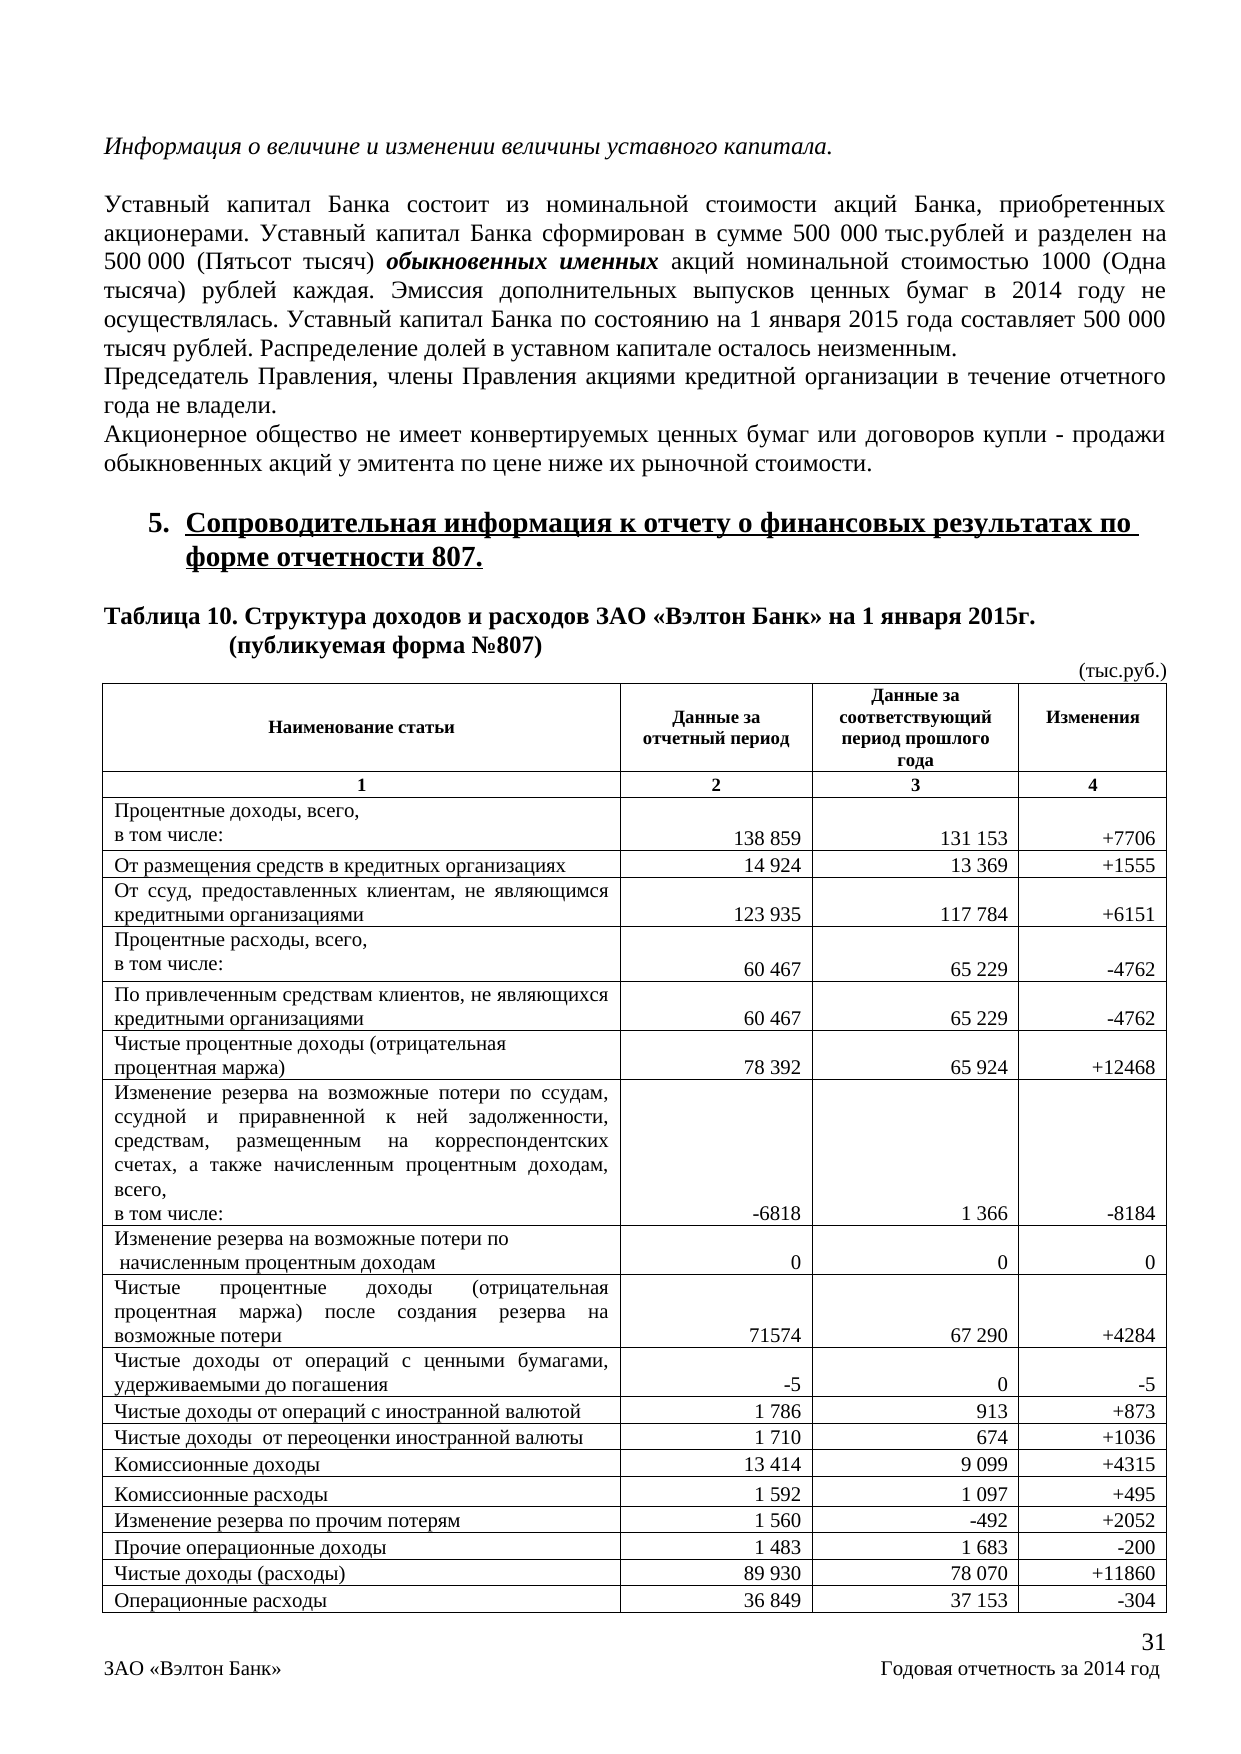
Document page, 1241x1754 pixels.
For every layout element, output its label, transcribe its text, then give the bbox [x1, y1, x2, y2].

table_cell 14 924 [621, 851, 812, 877]
table_cell Чистые доходы от операций с ценными бумагами, удерживаемыми до погашения [103, 1348, 620, 1396]
table_cell 36 849 [621, 1586, 812, 1612]
table_cell 674 [813, 1424, 1018, 1449]
table_cell 1 366 [813, 1080, 1018, 1224]
table_cell Чистые доходы от операций с иностранной валютой [103, 1397, 620, 1423]
table_cell +12468 [1019, 1031, 1166, 1079]
table_cell 1 [103, 772, 620, 797]
table_cell 2 [621, 772, 812, 797]
table_cell +4284 [1019, 1275, 1166, 1347]
table_cell 60 467 [621, 927, 812, 981]
table_cell 1 683 [813, 1533, 1018, 1559]
table_header Наименование статьи [103, 684, 620, 771]
table_cell 89 930 [621, 1560, 812, 1585]
table_cell 131 153 [813, 798, 1018, 850]
table_cell 78 070 [813, 1560, 1018, 1585]
text (тыс.руб.) [103, 658, 1167, 682]
table_cell 1 592 [621, 1477, 812, 1506]
table_cell От размещения средств в кредитных организациях [103, 851, 620, 877]
table_cell 13 414 [621, 1450, 812, 1476]
table_cell 67 290 [813, 1275, 1018, 1347]
table_cell 123 935 [621, 878, 812, 926]
table_cell Чистые доходы (расходы) [103, 1560, 620, 1585]
text Уставный капитал Банка состоит из номинальной стоимости акций Банка, приобретенных акционерами. Уставный капитал Банка сформирован в сумме 500 000 тыс.рублей и разделен на 500 000 (Пятьсот тысяч) обыкновенных именных акций номинальной стоимостью 1000 (Одна тысяча) рублей каждая. Эмиссия дополнительных выпусков ценных бумаг в 2014 году не осуществлялась. Уставный капитал Банка по состоянию на 1 января 2015 года составляет 500 000 тысяч рублей. Распределение долей в уставном капитале осталось неизменным. [103, 189, 1167, 361]
table_cell Комиссионные расходы [103, 1477, 620, 1506]
table_cell 78 392 [621, 1031, 812, 1079]
table_cell 37 153 [813, 1586, 1018, 1612]
table_cell -4762 [1019, 982, 1166, 1030]
table_cell -6818 [621, 1080, 812, 1224]
table_cell Чистые процентные доходы (отрицательная процентная маржа) после создания резерва на возможные потери [103, 1275, 620, 1347]
table_cell Прочие операционные доходы [103, 1533, 620, 1559]
table_cell -5 [1019, 1348, 1166, 1396]
table_cell +873 [1019, 1397, 1166, 1423]
table_cell 3 [813, 772, 1018, 797]
table_cell 0 [1019, 1226, 1166, 1274]
table_cell 0 [813, 1348, 1018, 1396]
table_cell От ссуд, предоставленных клиентам, не являющимся кредитными организациями [103, 878, 620, 926]
table_cell Чистые процентные доходы (отрицательная процентная маржа) [103, 1031, 620, 1079]
text Таблица 10. Структура доходов и расходов ЗАО «Вэлтон Банк» на 1 января 2015г. (публикуемая форма №807) [103, 601, 1167, 658]
table_cell Процентные расходы, всего, в том числе: [103, 927, 620, 981]
table_cell 1 786 [621, 1397, 812, 1423]
table_header Изменения [1019, 684, 1166, 771]
table_cell +4315 [1019, 1450, 1166, 1476]
table_cell 4 [1019, 772, 1166, 797]
table_cell -8184 [1019, 1080, 1166, 1224]
table_cell Чистые доходы от переоценки иностранной валюты [103, 1424, 620, 1449]
table_cell 0 [621, 1226, 812, 1274]
table_cell -5 [621, 1348, 812, 1396]
list Сопроводительная информация к отчету о финансовых результатах по форме отчетности 807. [148, 505, 1167, 572]
table_cell 1 710 [621, 1424, 812, 1449]
table_cell Комиссионные доходы [103, 1450, 620, 1476]
table_cell Изменение резерва на возможные потери по ссудам, ссудной и приравненной к ней задолженности, средствам, размещенным на корреспондентских счетах, а также начисленным процентным доходам, всего, в том числе: [103, 1080, 620, 1224]
table_cell 913 [813, 1397, 1018, 1423]
table_cell +495 [1019, 1477, 1166, 1506]
table_header Данные за отчетный период [621, 684, 812, 771]
table_cell 60 467 [621, 982, 812, 1030]
table_cell +1555 [1019, 851, 1166, 877]
table_cell -492 [813, 1507, 1018, 1532]
table_cell +1036 [1019, 1424, 1166, 1449]
table_cell 65 229 [813, 927, 1018, 981]
table_cell 1 560 [621, 1507, 812, 1532]
table_cell 138 859 [621, 798, 812, 850]
table_cell 1 097 [813, 1477, 1018, 1506]
table_cell -200 [1019, 1533, 1166, 1559]
table_cell +7706 [1019, 798, 1166, 850]
table_cell Изменение резерва по прочим потерям [103, 1507, 620, 1532]
table_cell 71574 [621, 1275, 812, 1347]
table_cell 1 483 [621, 1533, 812, 1559]
table_cell 9 099 [813, 1450, 1018, 1476]
table_cell -304 [1019, 1586, 1166, 1612]
table_cell 0 [813, 1226, 1018, 1274]
text Информация о величине и изменении величины уставного капитала. [103, 131, 1167, 160]
table_cell 65 924 [813, 1031, 1018, 1079]
text Акционерное общество не имеет конвертируемых ценных бумаг или договоров купли - продажи обыкновенных акций у эмитента по цене ниже их рыночной стоимости. [103, 419, 1167, 476]
table_cell +11860 [1019, 1560, 1166, 1585]
table_cell 65 229 [813, 982, 1018, 1030]
table_cell +2052 [1019, 1507, 1166, 1532]
table_cell 13 369 [813, 851, 1018, 877]
text Председатель Правления, члены Правления акциями кредитной организации в течение отчетного года не владели. [103, 361, 1167, 419]
table_cell Операционные расходы [103, 1586, 620, 1612]
table_cell -4762 [1019, 927, 1166, 981]
table_cell По привлеченным средствам клиентов, не являющихся кредитными организациями [103, 982, 620, 1030]
table_cell +6151 [1019, 878, 1166, 926]
table_cell Изменение резерва на возможные потери по начисленным процентным доходам [103, 1226, 620, 1274]
table_cell 117 784 [813, 878, 1018, 926]
table_header Данные за соответствующий период прошлого года [813, 684, 1018, 771]
table_cell Процентные доходы, всего, в том числе: [103, 798, 620, 850]
